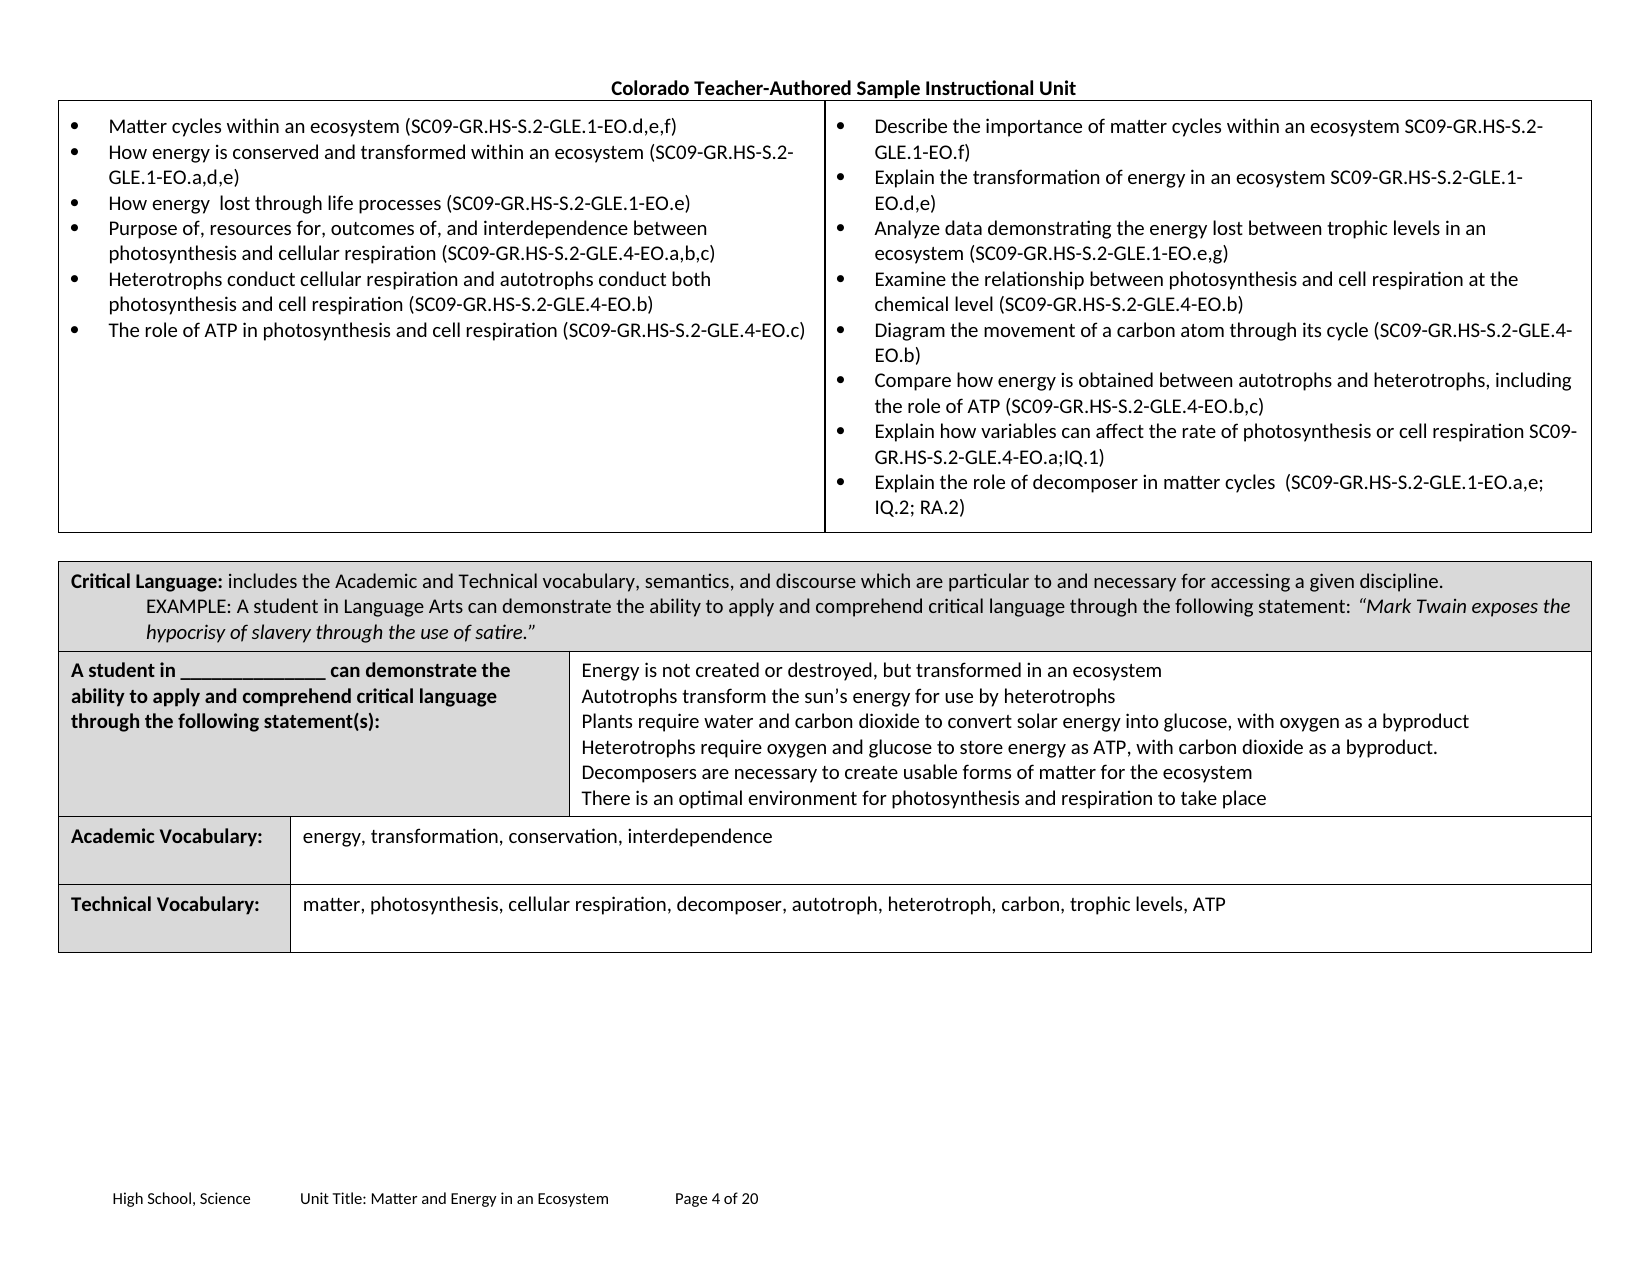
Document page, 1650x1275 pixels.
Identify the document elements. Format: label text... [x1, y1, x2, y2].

table_cell A student in ______________ can demonstrate the ability to apply and comprehend critical language through the following statement(s): [59, 652, 569, 816]
table_cell Technical Vocabulary: [59, 885, 290, 952]
table_cell Matter cycles within an ecosystem (SC09-GR.HS-S.2-GLE.1-EO.d,e,f) How energy is conserved and transformed within an ecosystem (SC09-GR.HS-S.2-GLE.1-EO.a,d,e) How energy lost through life processes (SC09-GR.HS-S.2-GLE.1-EO.e) Purpose of, resources for, outcomes of, and interdependence between photosynthesis and cellular respiration (SC09-GR.HS-S.2-GLE.4-EO.a,b,c) Heterotrophs conduct cellular respiration and autotrophs conduct both photosynthesis and cell respiration (SC09-GR.HS-S.2-GLE.4-EO.b) The role of ATP in photosynthesis and cell respiration (SC09-GR.HS-S.2-GLE.4-EO.c) [59, 101, 824, 532]
table_cell Describe the importance of matter cycles within an ecosystem SC09-GR.HS-S.2-GLE.1-EO.f) Explain the transformation of energy in an ecosystem SC09-GR.HS-S.2-GLE.1-EO.d,e) Analyze data demonstrating the energy lost between trophic levels in an ecosystem (SC09-GR.HS-S.2-GLE.1-EO.e,g) Examine the relationship between photosynthesis and cell respiration at the chemical level (SC09-GR.HS-S.2-GLE.4-EO.b) Diagram the movement of a carbon atom through its cycle (SC09-GR.HS-S.2-GLE.4-EO.b) Compare how energy is obtained between autotrophs and heterotrophs, including the role of ATP (SC09-GR.HS-S.2-GLE.4-EO.b,c) Explain how variables can affect the rate of photosynthesis or cell respiration SC09-GR.HS-S.2-GLE.4-EO.a;IQ.1) Explain the role of decomposer in matter cycles (SC09-GR.HS-S.2-GLE.1-EO.a,e; IQ.2; RA.2) [826, 101, 1591, 532]
table_cell Energy is not created or destroyed, but transformed in an ecosystem Autotrophs transform the sun’s energy for use by heterotrophs Plants require water and carbon dioxide to convert solar energy into glucose, with oxygen as a byproduct Heterotrophs require oxygen and glucose to store energy as ATP, with carbon dioxide as a byproduct. Decomposers are necessary to create usable forms of matter for the ecosystem There is an optimal environment for photosynthesis and respiration to take place [570, 652, 1591, 816]
table_cell Academic Vocabulary: [59, 817, 290, 884]
table_header Critical Language: includes the Academic and Technical vocabulary, semantics, and discourse which are particular to and necessary for accessing a given discipline. EXAMPLE: A student in Language Arts can demonstrate the ability to apply and comprehend critical language through the following statement: “Mark Twain exposes the hypocrisy of slavery through the use of satire.” [59, 562, 1591, 651]
table_cell matter, photosynthesis, cellular respiration, decomposer, autotroph, heterotroph, carbon, trophic levels, ATP [291, 885, 1591, 952]
table_cell energy, transformation, conservation, interdependence [291, 817, 1591, 884]
